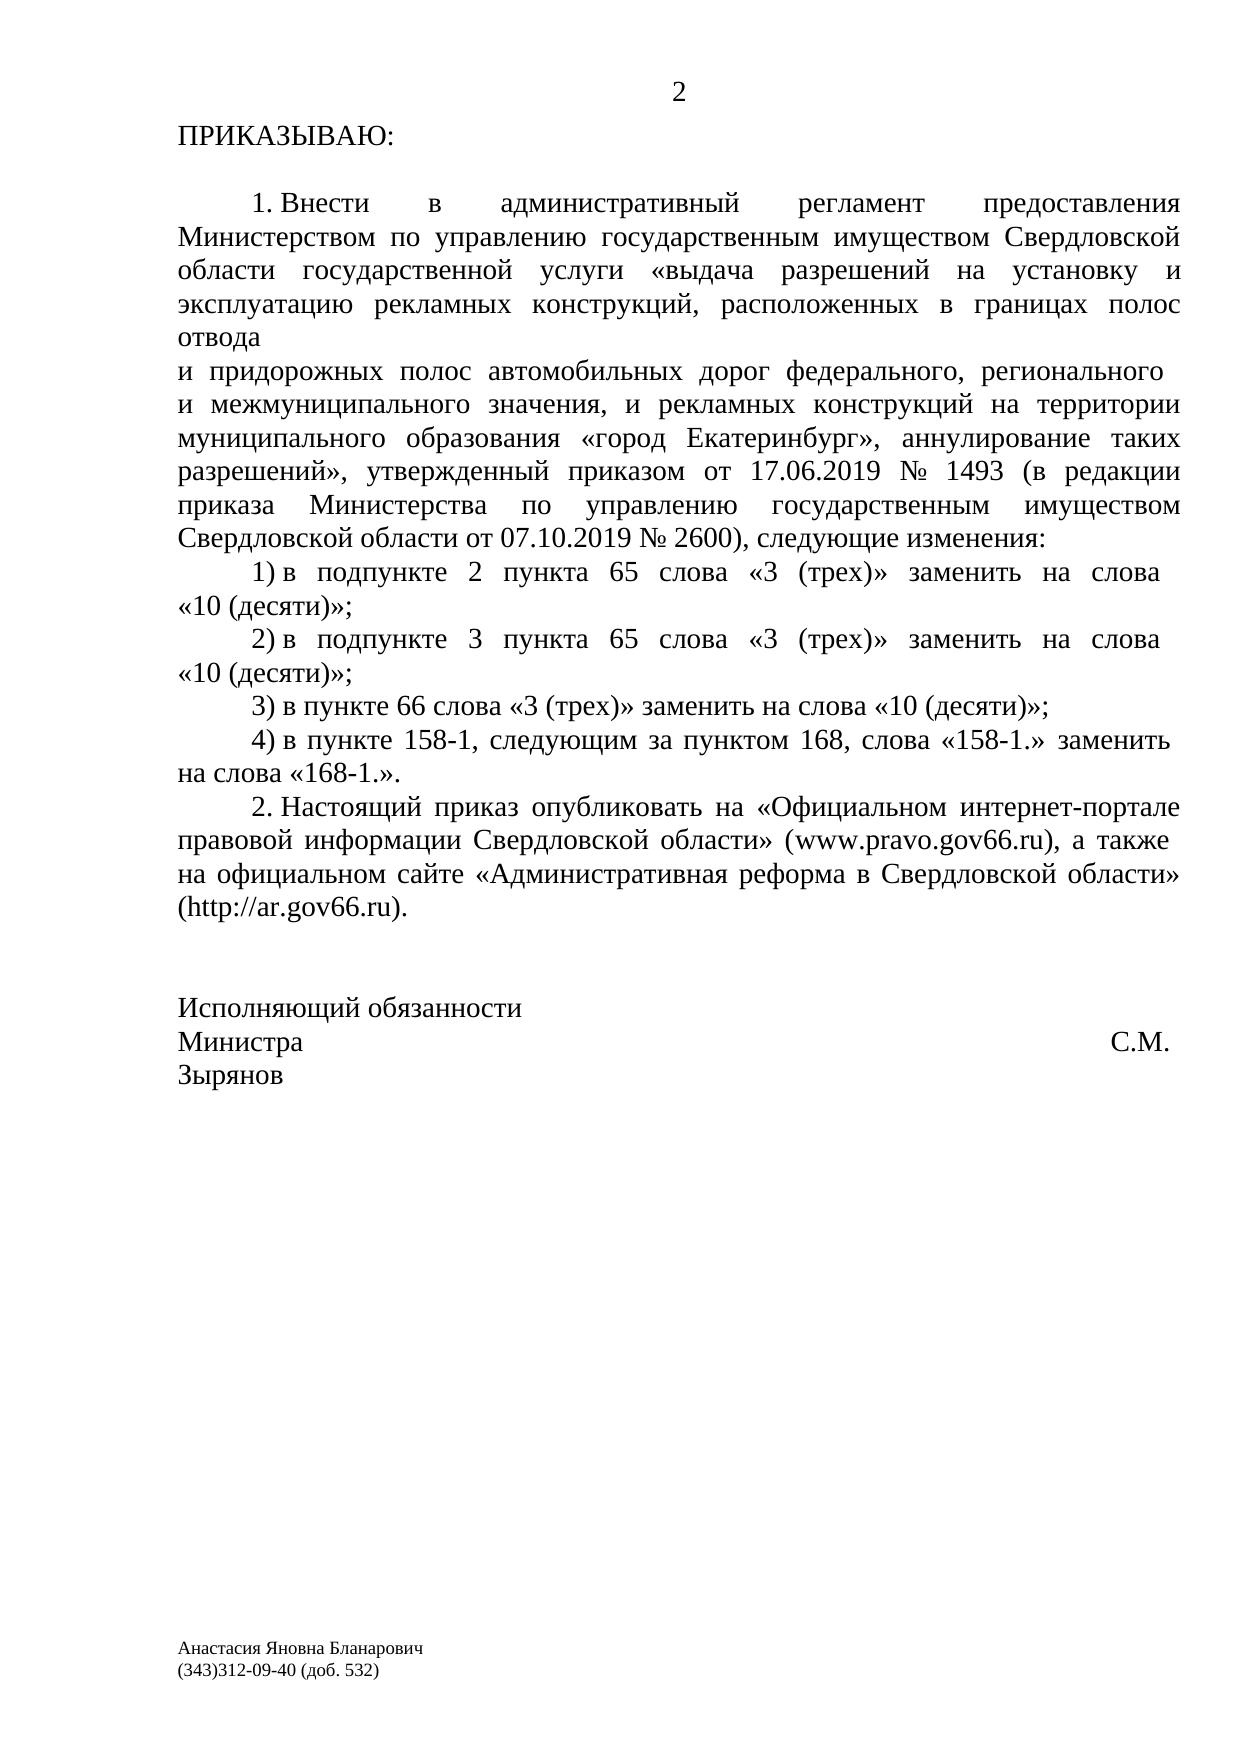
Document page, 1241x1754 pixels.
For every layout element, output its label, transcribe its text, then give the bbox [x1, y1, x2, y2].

text 3) в пункте 66 слова «3 (трех)» заменить на слова «10 (десяти)»; [177, 688, 1181, 722]
text 1) в подпункте 2 пункта 65 слова «3 (трех)» заменить на слова «10 (десяти)»; [177, 554, 1181, 621]
text 2) в подпункте 3 пункта 65 слова «3 (трех)» заменить на слова «10 (десяти)»; [177, 621, 1181, 688]
text Исполняющий обязанности [177, 990, 1181, 1024]
text 4) в пункте 158-1, следующим за пунктом 168, слова «158-1.» заменить на слова «168-1.». [177, 722, 1181, 789]
text 2. Настоящий приказ опубликовать на «Официальном интернет-портале правовой информации Свердловской области» (www.pravo.gov66.ru), а также на официальном сайте «Административная реформа в Свердловской области» (http://ar.gov66.ru). [177, 789, 1181, 923]
text 1. Внести в административный регламент предоставления Министерством по управлению государственным имуществом Свердловской области государственной услуги «выдача разрешений на установку и эксплуатацию рекламных конструкций, расположенных в границах полос отвода и придорожных полос автомобильных дорог федерального, регионального и межмуниципального значения, и рекламных конструкций на территории муниципального образования «город Екатеринбург», аннулирование таких разрешений», утвержденный приказом от 17.06.2019 № 1493 (в редакции приказа Министерства по управлению государственным имуществом Свердловской области от 07.10.2019 № 2600), следующие изменения: [177, 185, 1181, 554]
text ПРИКАЗЫВАЮ: [177, 118, 1181, 152]
text Министра С.М. Зырянов [177, 1024, 1181, 1091]
